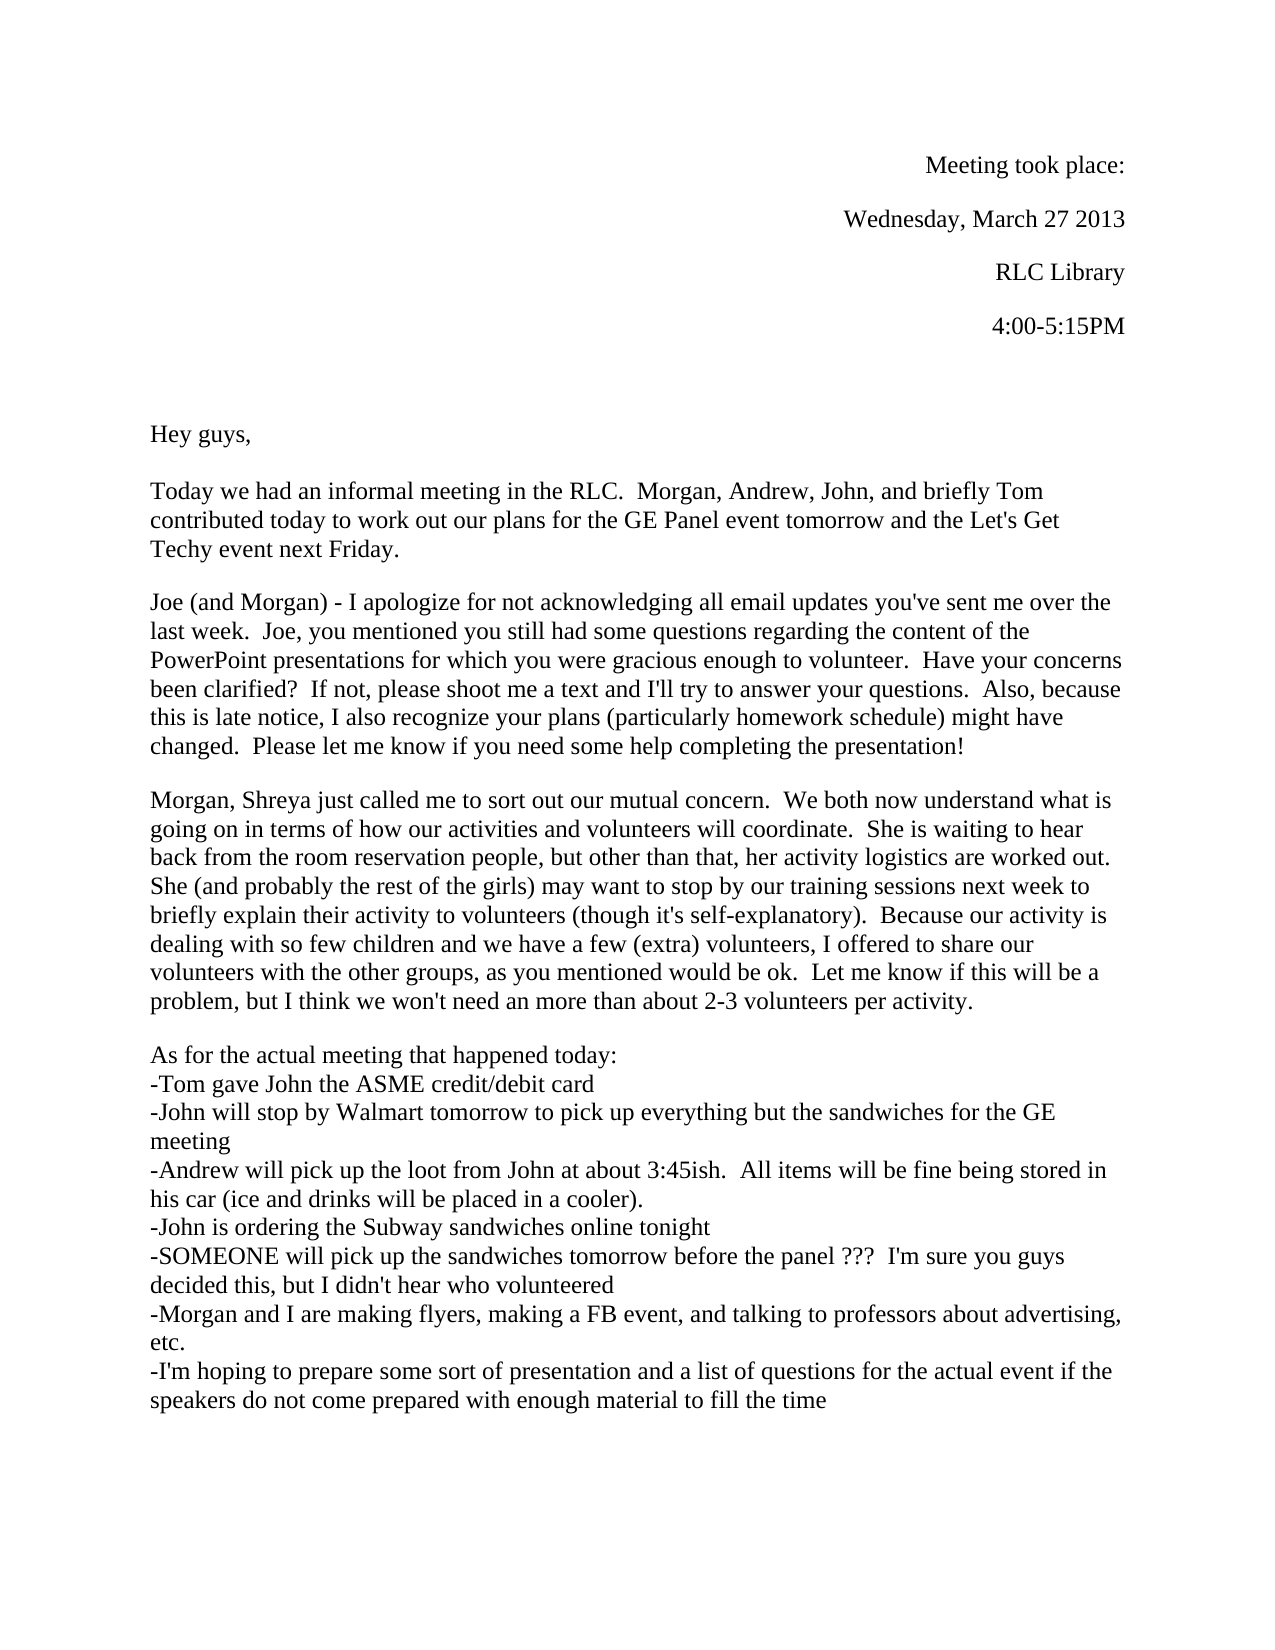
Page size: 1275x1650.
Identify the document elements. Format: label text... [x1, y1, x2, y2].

text -Tom gave John the ASME credit/debit card [150, 1069, 1125, 1097]
text -Andrew will pick up the loot from John at about 3:45ish. All items will be fine being stored in his car (ice and drinks will be placed in a cooler). [150, 1155, 1125, 1212]
text -I'm hoping to prepare some sort of presentation and a list of questions for the actual event if the speakers do not come prepared with enough material to fill the time [150, 1356, 1125, 1414]
text 4:00-5:15PM [150, 311, 1125, 340]
text Hey guys, Today we had an informal meeting in the RLC. Morgan, Andrew, John, and briefly Tom contributed today to work out our plans for the GE Panel event tomorrow and the Let's Get Techy event next Friday. [150, 419, 1125, 562]
text -SOMEONE will pick up the sandwiches tomorrow before the panel ??? I'm sure you guys decided this, but I didn't hear who volunteered [150, 1241, 1125, 1299]
text -John is ordering the Subway sandwiches online tonight [150, 1212, 1125, 1241]
text RLC Library [150, 257, 1125, 286]
text Joe (and Morgan) - I apologize for not acknowledging all email updates you've sent me over the last week. Joe, you mentioned you still had some questions regarding the content of the PowerPoint presentations for which you were gracious enough to volunteer. Have your concerns been clarified? If not, please shoot me a text and I'll try to answer your questions. Also, because this is late notice, I also recognize your plans (particularly homework schedule) might have changed. Please let me know if you need some help completing the presentation! [150, 587, 1125, 760]
text Morgan, Shreya just called me to sort out our mutual concern. We both now understand what is going on in terms of how our activities and volunteers will coordinate. She is waiting to hear back from the room reservation people, but other than that, her activity logistics are worked out. She (and probably the rest of the girls) may want to stop by our training sessions next week to briefly explain their activity to volunteers (though it's self-explanatory). Because our activity is dealing with so few children and we have a few (extra) volunteers, I offered to share our volunteers with the other groups, as you mentioned would be ok. Let me know if this will be a problem, but I think we won't need an more than about 2-3 volunteers per activity. [150, 785, 1125, 1015]
text Meeting took place: [150, 150, 1125, 179]
text Wednesday, March 27 2013 [150, 204, 1125, 232]
text -Morgan and I are making flyers, making a FB event, and talking to professors about advertising, etc. [150, 1299, 1125, 1356]
text As for the actual meeting that happened today: [150, 1040, 1125, 1069]
text -John will stop by Walmart tomorrow to pick up everything but the sandwiches for the GE meeting [150, 1097, 1125, 1155]
